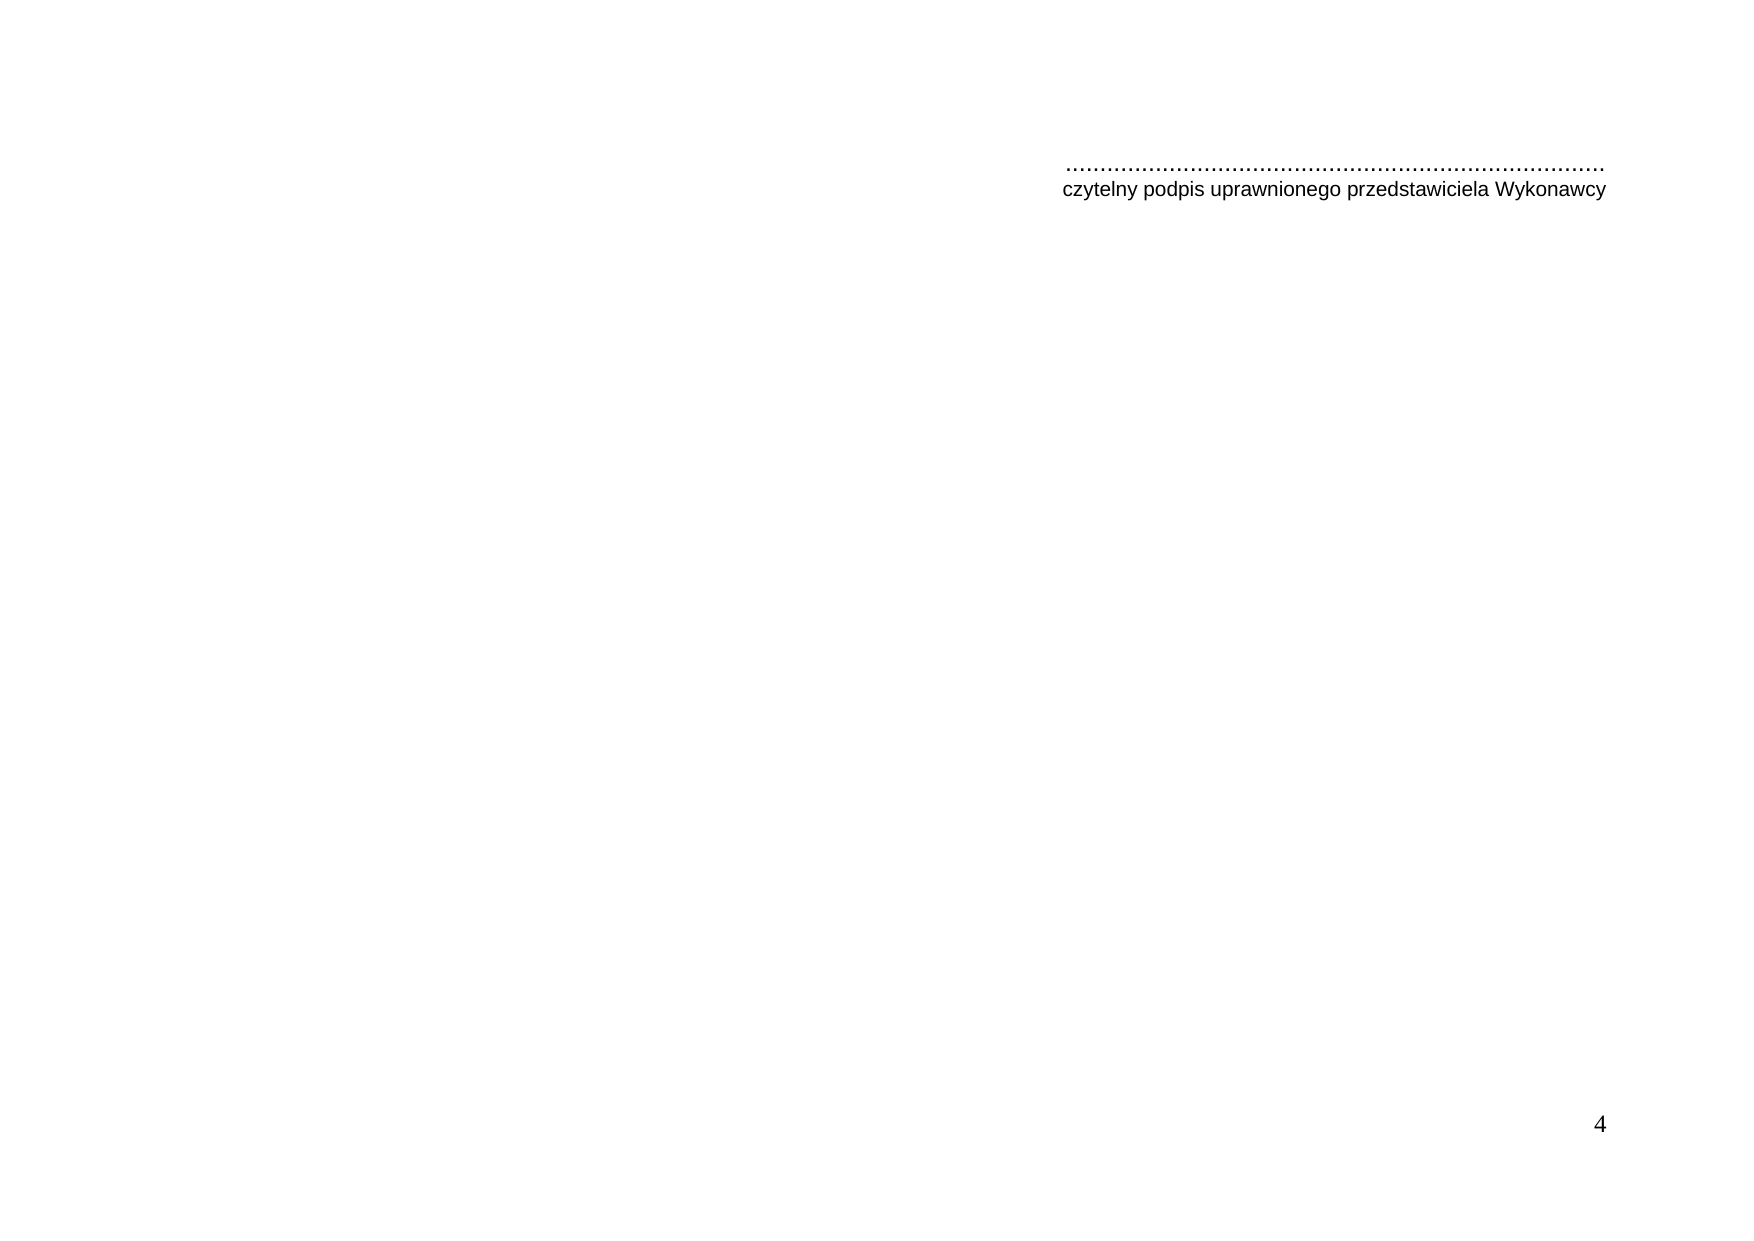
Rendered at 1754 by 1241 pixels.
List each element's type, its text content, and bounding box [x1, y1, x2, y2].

text czytelny podpis uprawnionego przedstawiciela Wykonawcy [148, 176, 1606, 200]
text .............................................................................. [148, 148, 1606, 176]
